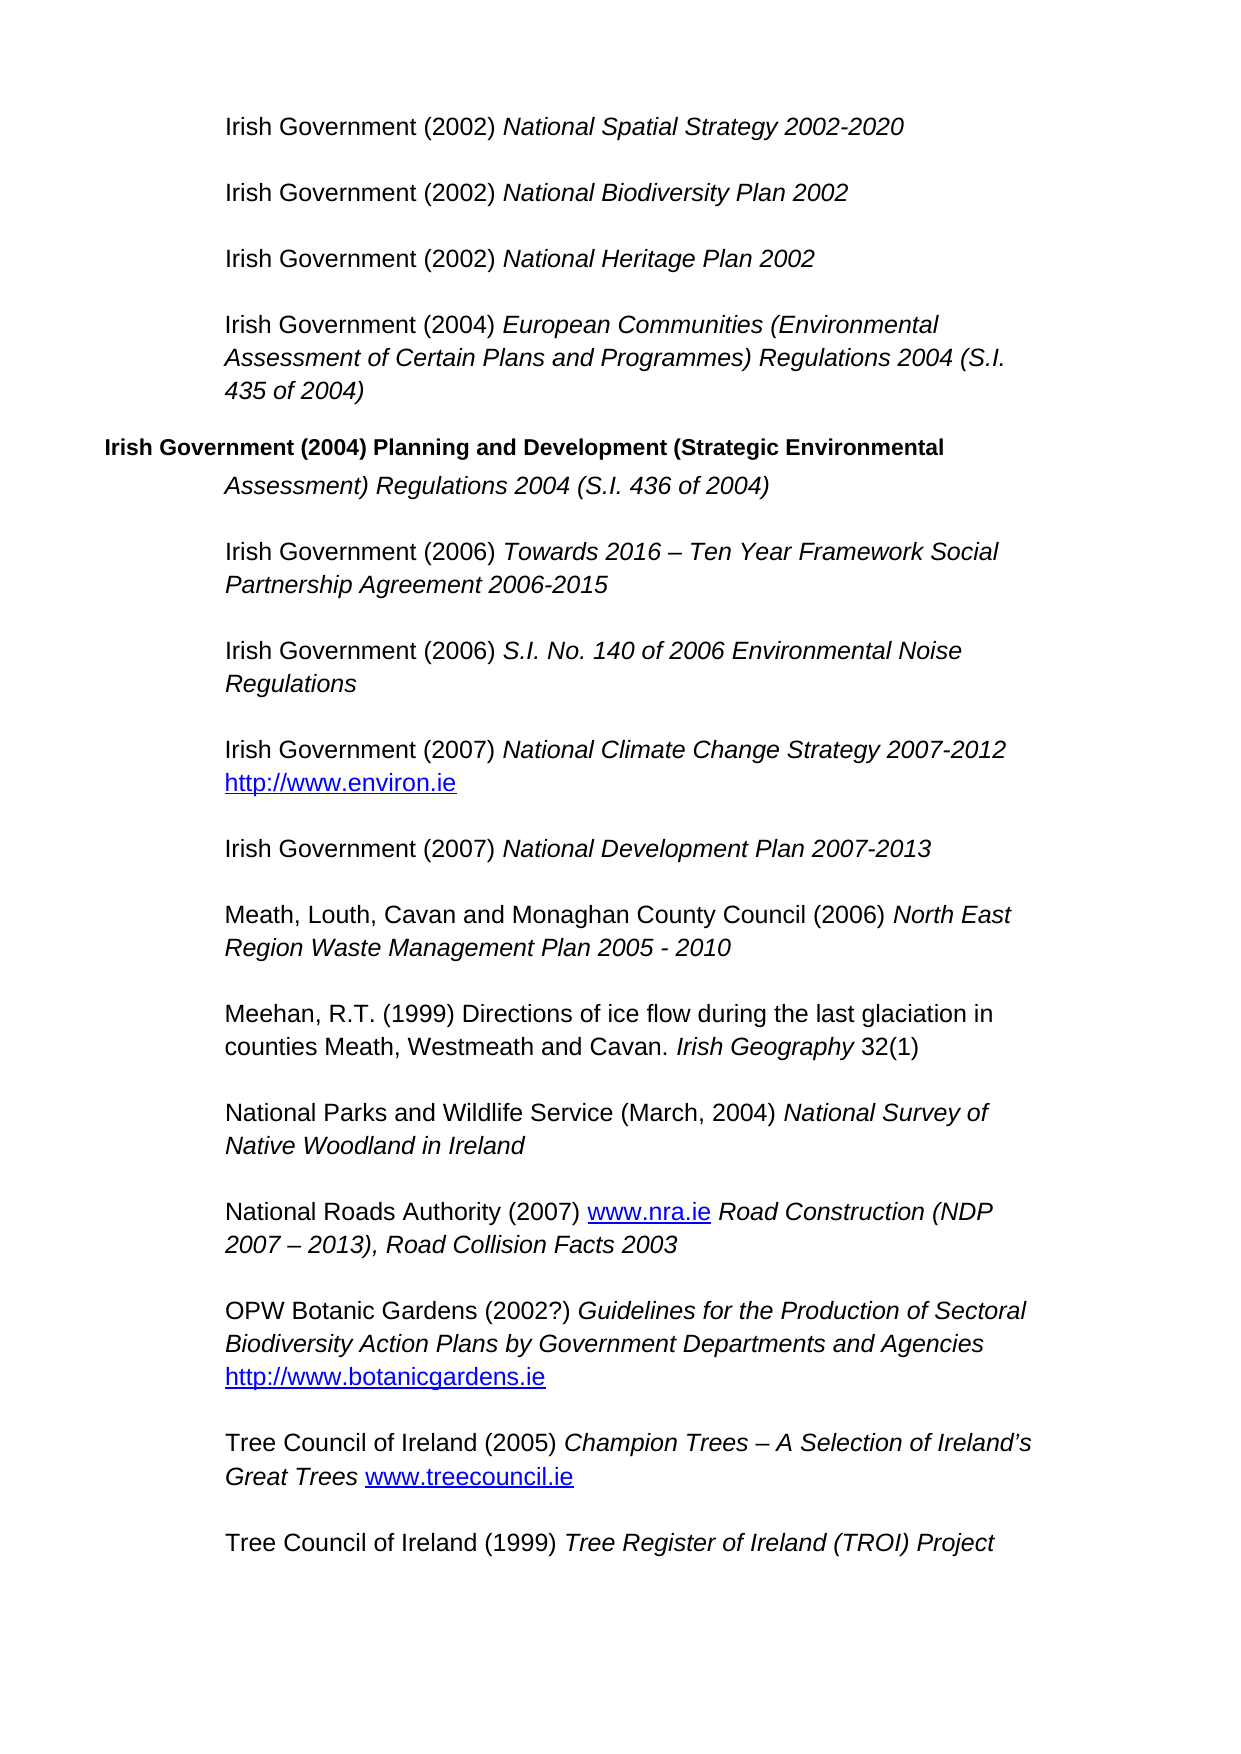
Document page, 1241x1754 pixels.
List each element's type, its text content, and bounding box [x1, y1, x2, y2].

text Irish Government (2006) Towards 2016 – Ten Year Framework Social Partnership Agreement 2006-2015 [225, 537, 1053, 599]
text Tree Council of (2005) Champion Trees – A Selection of Ireland’s Great Trees www.treecouncil.ie [225, 1428, 1053, 1490]
text Irish Government (2002) National Spatial Strategy 2002-2020 [225, 112, 1053, 141]
text National Parks and Wildlife Service (March, 2004) National Survey of Native in [225, 1098, 1053, 1160]
text http://www.botanicgardens.ie [225, 1362, 1053, 1391]
text Irish Government (2004) European Communities (Environmental Assessment of Certain Plans and Programmes) Regulations 2004 (S.I. 435 of 2004) [224, 310, 1053, 405]
text Meath, Louth, Cavan and Monaghan County Council (2006) North East Region Waste Management Plan 2005 - 2010 [224, 900, 1053, 962]
text Assessment) Regulations 2004 (S.I. 436 of 2004) [224, 471, 1053, 499]
subtitle Irish Government (2004) Planning and Development (Strategic Environmental [104, 434, 1053, 461]
text OPW Botanic Gardens (2002?) Guidelines for the Production of Sectoral Biodiversity Action Plans by Government Departments and Agencies [225, 1296, 1053, 1358]
text Irish Government (2006) S.I. No. 140 of 2006 Environmental Noise Regulations [225, 636, 1053, 698]
text Irish Government (2002) National Heritage Plan 2002 [225, 244, 1053, 273]
text Irish Government (2007) National Climate Change Strategy 2007-2012 http://www.environ.ie [224, 735, 1053, 797]
text National Roads Authority (2007) www.nra.ie Road Construction (NDP 2007 – 2013), Road Collision Facts 2003 [225, 1197, 1053, 1259]
text Meehan, R.T. (1999) Directions of ice flow during the last glaciation in counties Meath, Westmeath and Cavan. Irish Geography 32(1) [224, 999, 1053, 1061]
text Irish Government (2007) National Development Plan 2007-2013 [224, 834, 1053, 863]
text Tree Council of (1999) Tree Register of (TROI) Project [225, 1527, 1053, 1556]
text Irish Government (2002) National Biodiversity Plan 2002 [225, 178, 1053, 207]
